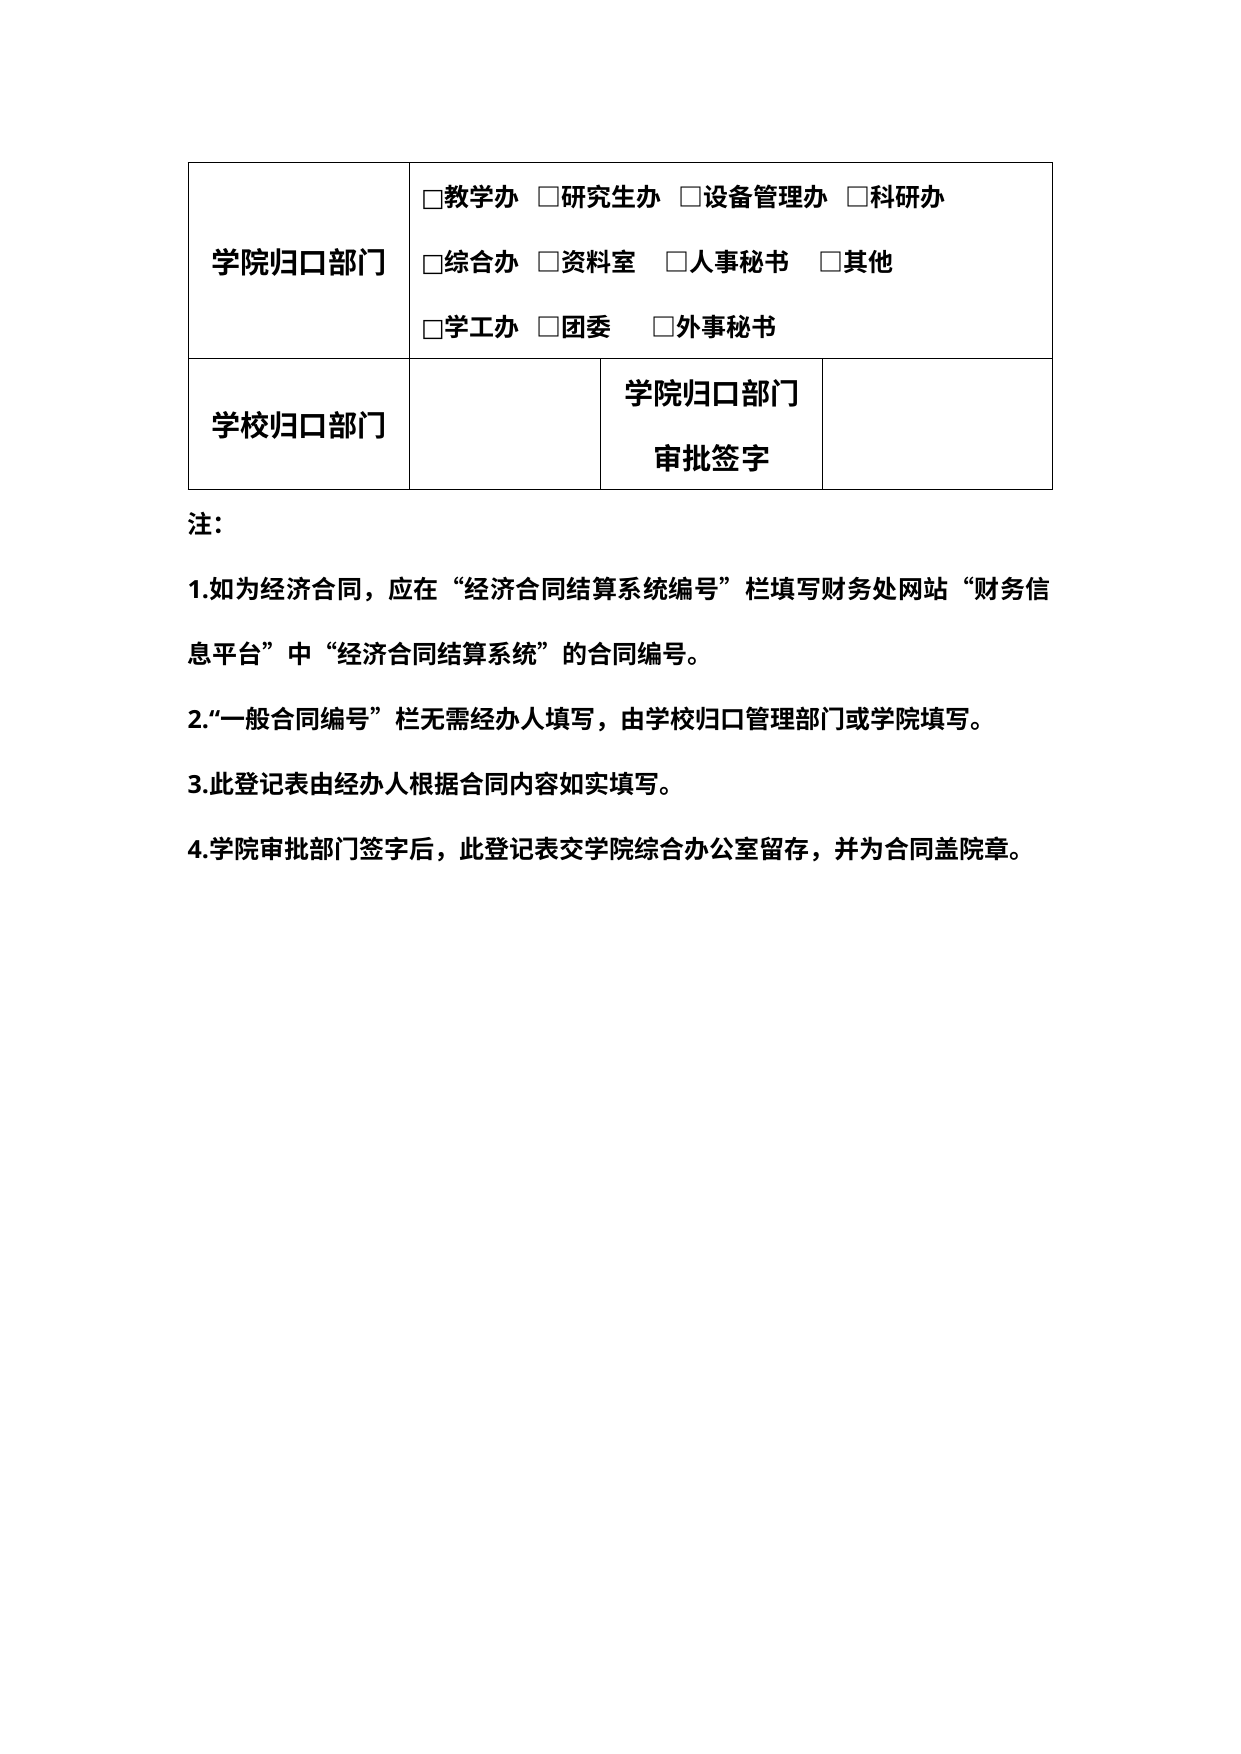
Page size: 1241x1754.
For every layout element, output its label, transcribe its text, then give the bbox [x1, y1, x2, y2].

table_cell 学院归口部门 审批签字 [601, 359, 822, 489]
table_cell [823, 359, 1052, 489]
table_cell 学院归口部门 [189, 163, 409, 358]
text 注： [187, 490, 1053, 555]
text 4.学院审批部门签字后，此登记表交学院综合办公室留存，并为合同盖院章。 [187, 815, 1053, 880]
table_cell 学校归口部门 [189, 359, 409, 489]
text 2.“一般合同编号”栏无需经办人填写，由学校归口管理部门或学院填写。 [187, 685, 1053, 750]
table_cell [410, 359, 600, 489]
table_cell □教学办 □研究生办 □设备管理办 □科研办 □综合办 □资料室 □人事秘书 □其他 □学工办 □团委 □外事秘书 [410, 163, 1052, 358]
text 1.如为经济合同，应在“经济合同结算系统编号”栏填写财务处网站“财务信息平台”中“经济合同结算系统”的合同编号。 [187, 555, 1053, 685]
text 3.此登记表由经办人根据合同内容如实填写。 [187, 750, 1053, 815]
